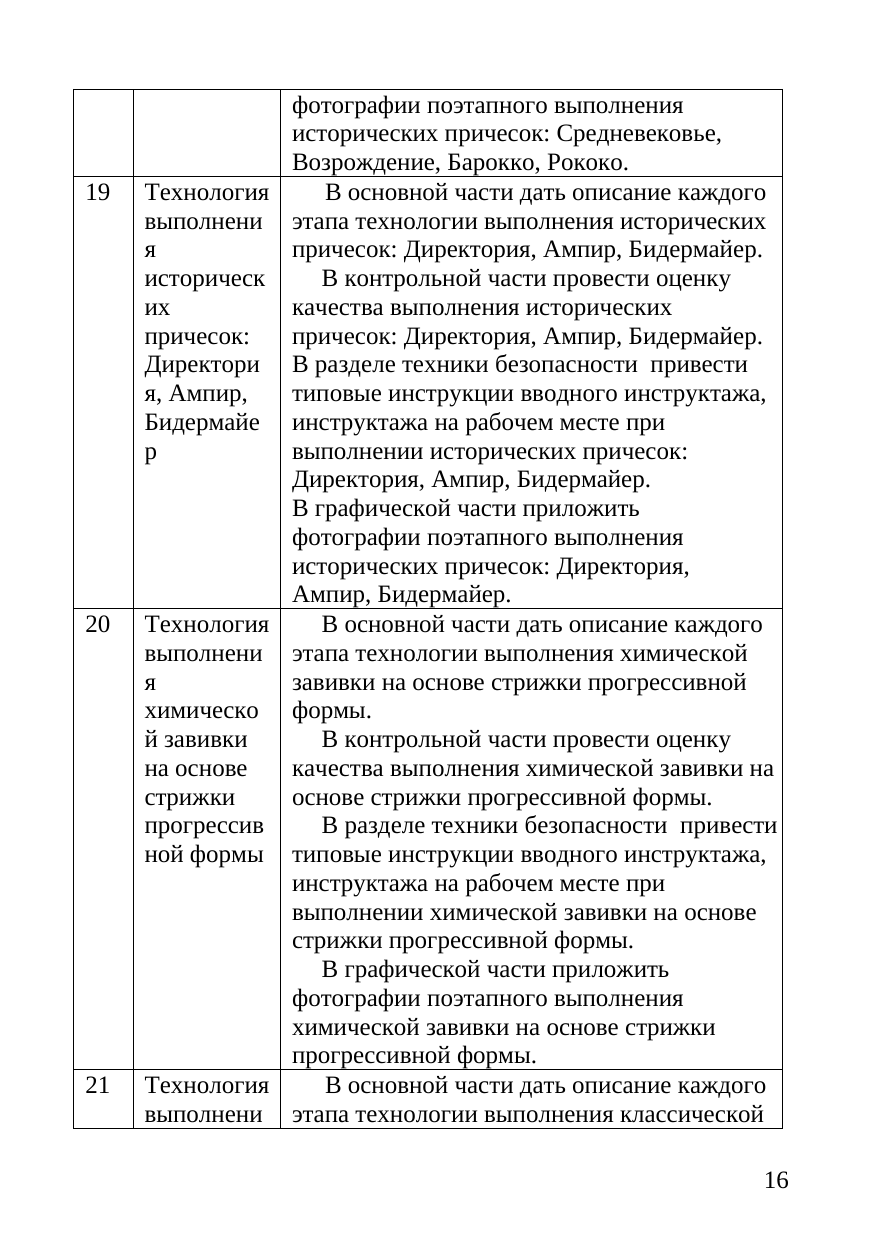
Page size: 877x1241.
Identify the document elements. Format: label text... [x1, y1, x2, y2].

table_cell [134, 1070, 280, 1128]
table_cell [281, 1070, 782, 1128]
table_cell Технология выполнения исторических причесок: Директория, Ампир, Бидермайер [134, 177, 280, 608]
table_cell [281, 90, 782, 176]
table_cell 18 [74, 90, 133, 176]
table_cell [134, 90, 280, 176]
table_cell 20 [74, 609, 133, 1069]
table_cell В основной части дать описание каждого этапа технологии выполнения химической завивки на основе стрижки прогрессивной формы. В контрольной части провести оценку качества выполнения химической завивки на основе стрижки прогрессивной формы. В разделе техники безопасности привести типовые инструкции вводного инструктажа, инструктажа на рабочем месте при выполнении химической завивки на основе стрижки прогрессивной формы. В графической части приложить фотографии поэтапного выполнения химической завивки на основе стрижки прогрессивной формы. [281, 609, 782, 1069]
table_cell Технология выполнения химической завивки на основе стрижки прогрессивной формы [134, 609, 280, 1069]
table_cell В основной части дать описание каждого этапа технологии выполнения исторических причесок: Директория, Ампир, Бидермайер. В контрольной части провести оценку качества выполнения исторических причесок: Директория, Ампир, Бидермайер. В разделе техники безопасности привести типовые инструкции вводного инструктажа, инструктажа на рабочем месте при выполнении исторических причесок: Директория, Ампир, Бидермайер. В графической части приложить фотографии поэтапного выполнения исторических причесок: Директория, Ампир, Бидермайер. [281, 177, 782, 608]
table_cell 19 [74, 177, 133, 608]
table_cell 21 [74, 1070, 133, 1128]
